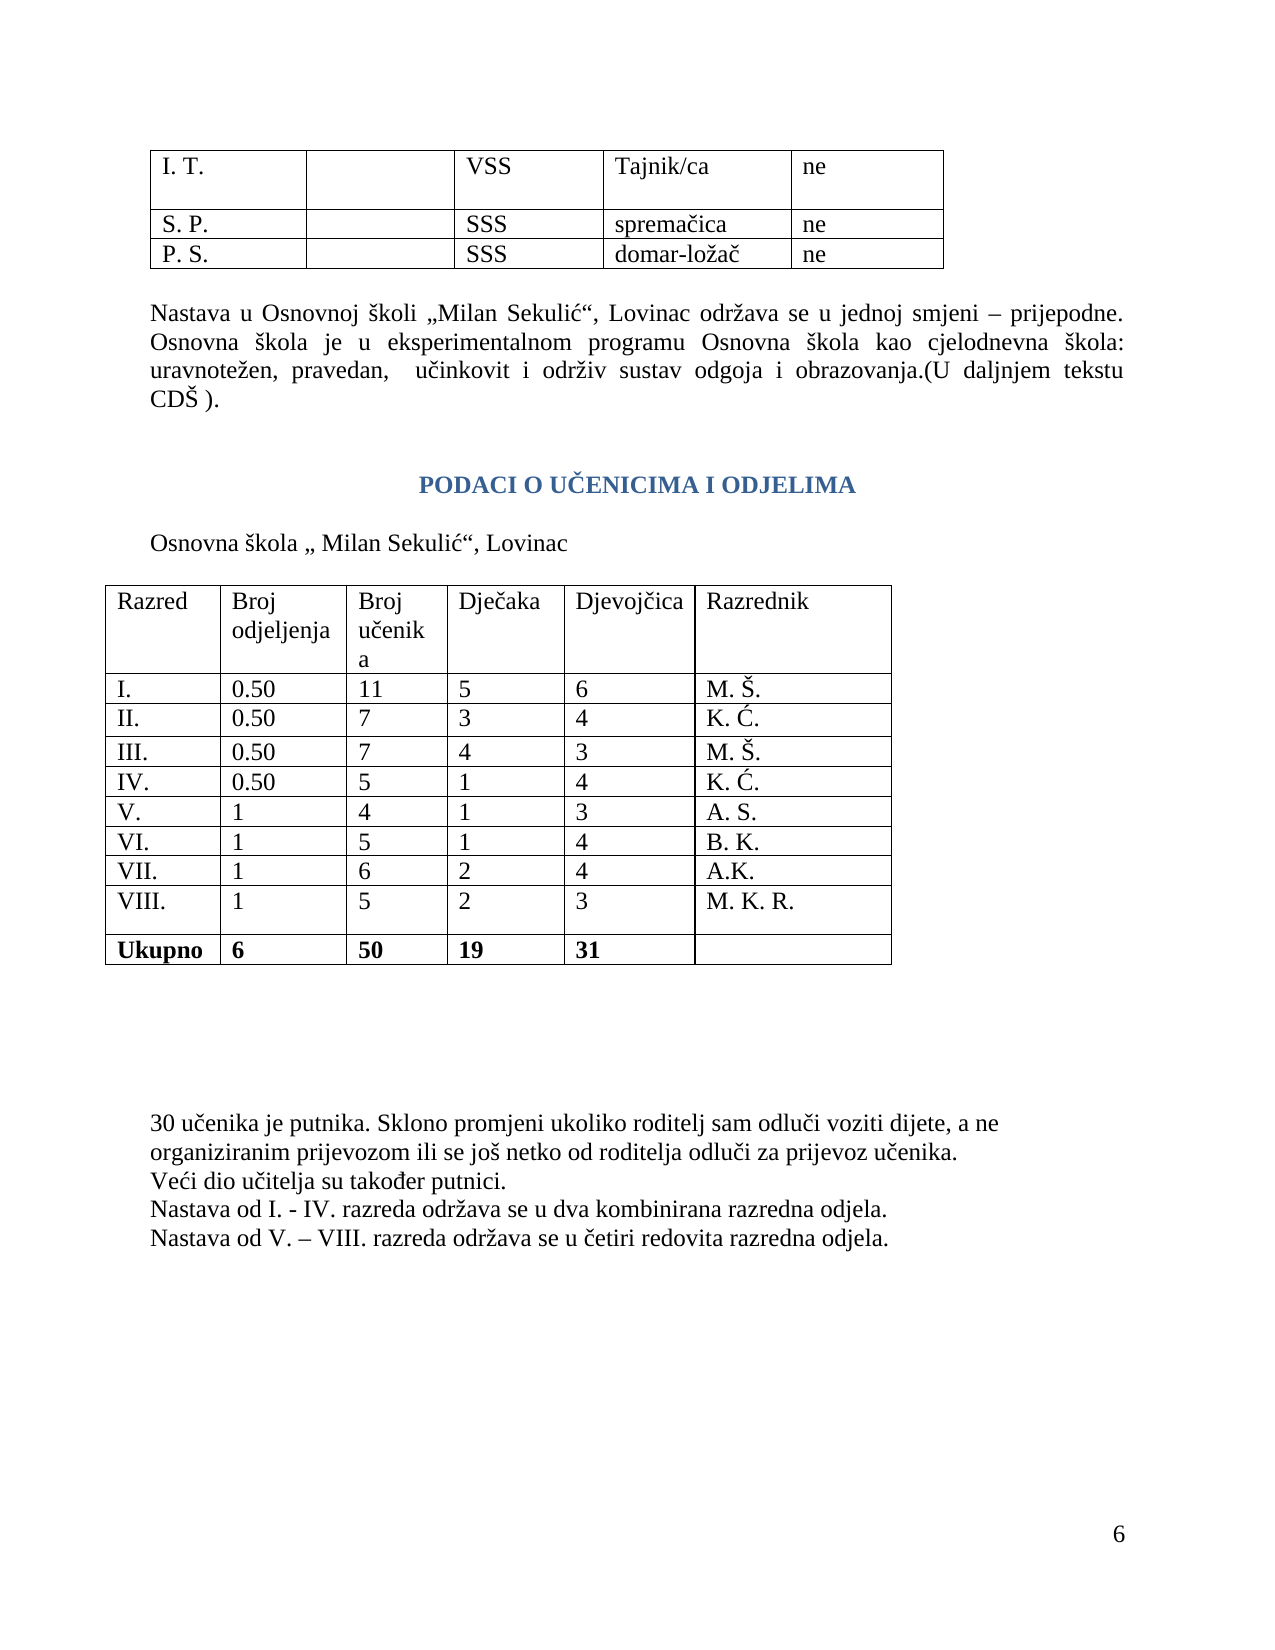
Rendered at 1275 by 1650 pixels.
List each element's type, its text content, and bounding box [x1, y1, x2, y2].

table_cell A. S. [696, 797, 891, 826]
table_cell 1 [221, 827, 346, 855]
table_cell A.K. [696, 856, 891, 885]
table_cell VIII. [106, 886, 220, 934]
table_cell 6 [565, 674, 694, 702]
table_cell ne [792, 151, 943, 208]
table_cell [307, 239, 454, 268]
table_cell B. K. [696, 827, 891, 855]
table_cell 2 [448, 886, 564, 934]
table_cell VSS [455, 151, 603, 208]
text PODACI O UČENICIMA I ODJELIMA [150, 470, 1125, 499]
table_cell 4 [565, 704, 694, 736]
table_cell 3 [565, 797, 694, 826]
table_cell [696, 935, 891, 963]
table_header Djevojčica [565, 586, 694, 673]
table_cell K. Ć. [696, 704, 891, 736]
table_cell 1 [448, 767, 564, 796]
table_cell 0.50 [221, 674, 346, 702]
table_cell ne [792, 239, 943, 268]
table_cell SSS [455, 239, 603, 268]
table_cell 5 [448, 674, 564, 702]
table_header Broj učenika [347, 586, 447, 673]
table_cell 19 [448, 935, 564, 963]
table_cell VI. [106, 827, 220, 855]
text Nastava od I. - IV. razreda održava se u dva kombinirana razredna odjela. [150, 1194, 1125, 1223]
table_cell 4 [448, 737, 564, 766]
table_cell 3 [565, 737, 694, 766]
table_cell 6 [347, 856, 447, 885]
table_cell Ukupno [106, 935, 220, 963]
table_cell III. [106, 737, 220, 766]
table_cell 1 [221, 856, 346, 885]
table_cell I. T. [151, 151, 306, 208]
table_cell 3 [565, 886, 694, 934]
table_cell 2 [448, 856, 564, 885]
table_cell 7 [347, 704, 447, 736]
table_cell [307, 210, 454, 238]
table_cell 1 [221, 886, 346, 934]
table_cell 1 [221, 797, 346, 826]
table_cell V. [106, 797, 220, 826]
table_cell M. K. R. [696, 886, 891, 934]
table_cell 1 [448, 797, 564, 826]
table_cell 3 [448, 704, 564, 736]
table_cell P. S. [151, 239, 306, 268]
table_header Razrednik [696, 586, 891, 673]
table_cell 50 [347, 935, 447, 963]
text Veći dio učitelja su također putnici. [150, 1166, 1125, 1194]
table_cell M. Š. [696, 737, 891, 766]
table_cell M. Š. [696, 674, 891, 702]
text Nastava od V. – VIII. razreda održava se u četiri redovita razredna odjela. [150, 1223, 1125, 1252]
table_cell I. [106, 674, 220, 702]
table_cell domar-ložač [604, 239, 791, 268]
table_cell Tajnik/ca [604, 151, 791, 208]
table_cell IV. [106, 767, 220, 796]
table_cell S. P. [151, 210, 306, 238]
table_cell spremačica [604, 210, 791, 238]
table_cell 5 [347, 827, 447, 855]
table_cell 5 [347, 767, 447, 796]
table_cell 5 [347, 886, 447, 934]
table_cell II. [106, 704, 220, 736]
table_cell 6 [221, 935, 346, 963]
table_cell 1 [448, 827, 564, 855]
text Nastava u Osnovnoj školi „Milan Sekulić“, Lovinac održava se u jednoj smjeni – prijepodne. Osnovna škola je u eksperimentalnom programu Osnovna škola kao cjelodnevna škola: uravnotežen, pravedan, učinkovit i održiv sustav odgoja i obrazovanja.(U daljnjem tekstu CDŠ ). [150, 298, 1125, 413]
table_cell SSS [455, 210, 603, 238]
table_cell 4 [347, 797, 447, 826]
table_cell ne [792, 210, 943, 238]
table_cell 7 [347, 737, 447, 766]
table_cell [307, 151, 454, 208]
table_cell VII. [106, 856, 220, 885]
table_cell 11 [347, 674, 447, 702]
text Osnovna škola „ Milan Sekulić“, Lovinac [150, 528, 1125, 557]
table_cell 4 [565, 856, 694, 885]
table_header Razred [106, 586, 220, 673]
table_header Dječaka [448, 586, 564, 673]
table_cell 31 [565, 935, 694, 963]
text 30 učenika je putnika. Sklono promjeni ukoliko roditelj sam odluči voziti dijete, a ne organiziranim prijevozom ili se još netko od roditelja odluči za prijevoz učenika. [150, 1108, 1125, 1166]
table_cell 4 [565, 827, 694, 855]
table_cell 0.50 [221, 767, 346, 796]
table_cell K. Ć. [696, 767, 891, 796]
table_cell 0.50 [221, 704, 346, 736]
table_header Broj odjeljenja [221, 586, 346, 673]
table_cell 4 [565, 767, 694, 796]
table_cell 0.50 [221, 737, 346, 766]
